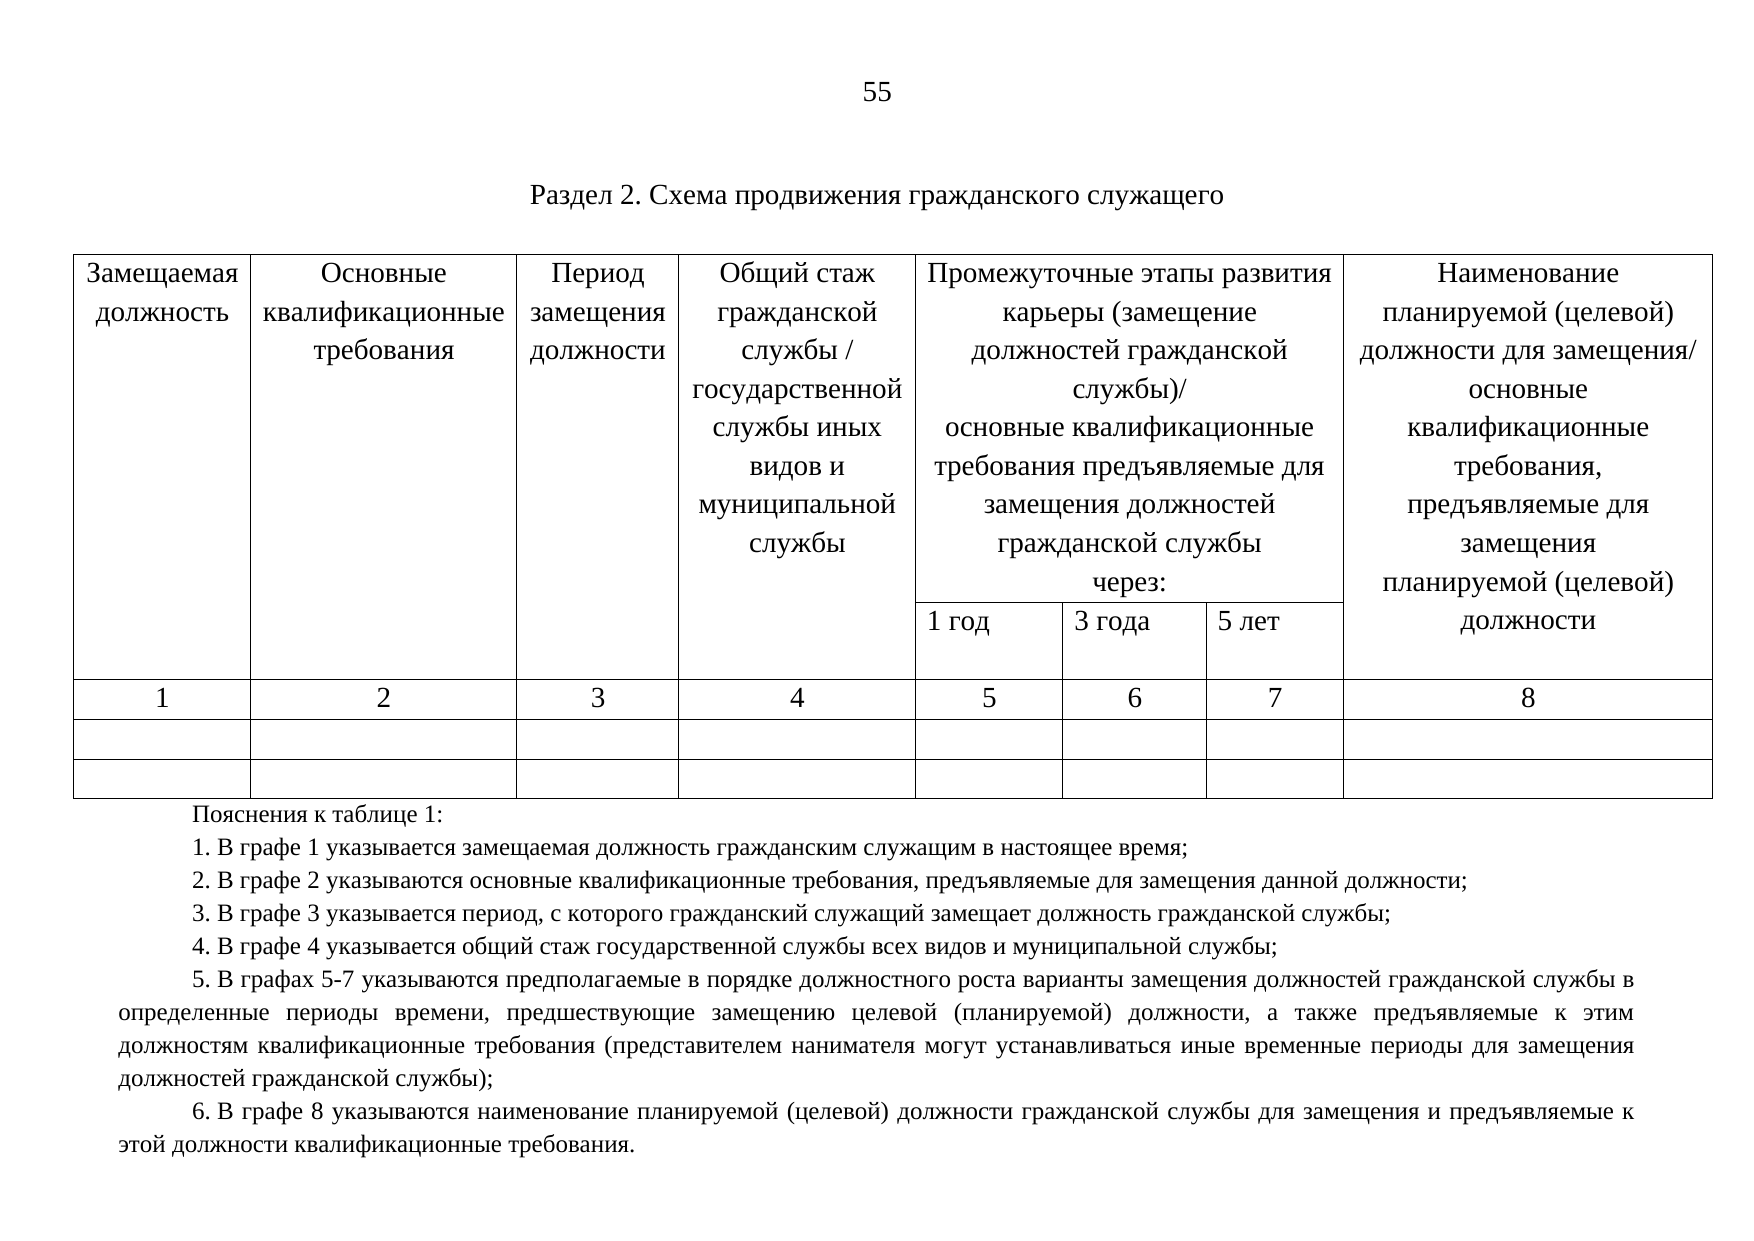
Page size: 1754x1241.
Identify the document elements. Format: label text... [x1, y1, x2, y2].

table_cell 5 лет [1207, 603, 1343, 679]
table_cell [1063, 760, 1206, 798]
table_header Наименование планируемой (целевой) должности для замещения/ основные квалификационные требования, предъявляемые для замещения планируемой (целевой) должности [1344, 255, 1712, 679]
table_header Замещаемая должность [74, 255, 250, 679]
table_cell [916, 760, 1062, 798]
text 6. В графе 8 указываются наименование планируемой (целевой) должности гражданской службы для замещения и предъявляемые к этой должности квалификационные требования. [118, 1096, 1636, 1158]
table_cell [1063, 720, 1206, 758]
table_cell 7 [1207, 680, 1343, 719]
table_cell [251, 760, 516, 798]
table_cell 3 [517, 680, 678, 719]
table_cell [1207, 760, 1343, 798]
table_header Общий стаж гражданской службы / государственной службы иных видов и муниципальной службы [679, 255, 915, 679]
table_header Основные квалификационные требования [251, 255, 516, 679]
table_cell 3 года [1063, 603, 1206, 679]
table_cell 1 [74, 680, 250, 719]
text 1. В графе 1 указывается замещаемая должность гражданским служащим в настоящее время; [118, 832, 1636, 861]
table_cell [74, 760, 250, 798]
text Пояснения к таблице 1: [118, 799, 1636, 828]
table_cell [1207, 720, 1343, 758]
table_cell 4 [679, 680, 915, 719]
table_cell 2 [251, 680, 516, 719]
table_cell [679, 720, 915, 758]
table_cell [517, 760, 678, 798]
table_cell [251, 720, 516, 758]
table_cell [74, 720, 250, 758]
text 2. В графе 2 указываются основные квалификационные требования, предъявляемые для замещения данной должности; [118, 865, 1636, 894]
text 4. В графе 4 указывается общий стаж государственной службы всех видов и муниципальной службы; [118, 931, 1636, 960]
table_cell 1 год [916, 603, 1062, 679]
table_header Период замещения должности [517, 255, 678, 679]
table_header Промежуточные этапы развития карьеры (замещение должностей гражданской службы)/ основные квалификационные требования предъявляемые для замещения должностей гражданской службы через: [916, 255, 1343, 602]
table_cell 8 [1344, 680, 1712, 719]
table_cell [1344, 760, 1712, 798]
text 3. В графе 3 указывается период, с которого гражданский служащий замещает должность гражданской службы; [118, 898, 1636, 927]
text 5. В графах 5-7 указываются предполагаемые в порядке должностного роста варианты замещения должностей гражданской службы в определенные периоды времени, предшествующие замещению целевой (планируемой) должности, а также предъявляемые к этим должностям квалификационные требования (представителем нанимателя могут устанавливаться иные временные периоды для замещения должностей гражданской службы); [118, 964, 1636, 1092]
text Раздел 2. Схема продвижения гражданского служащего [118, 177, 1636, 211]
table_cell [679, 760, 915, 798]
table_cell [517, 720, 678, 758]
table_cell [916, 720, 1062, 758]
table_cell 6 [1063, 680, 1206, 719]
table_cell 5 [916, 680, 1062, 719]
table_cell [1344, 720, 1712, 758]
